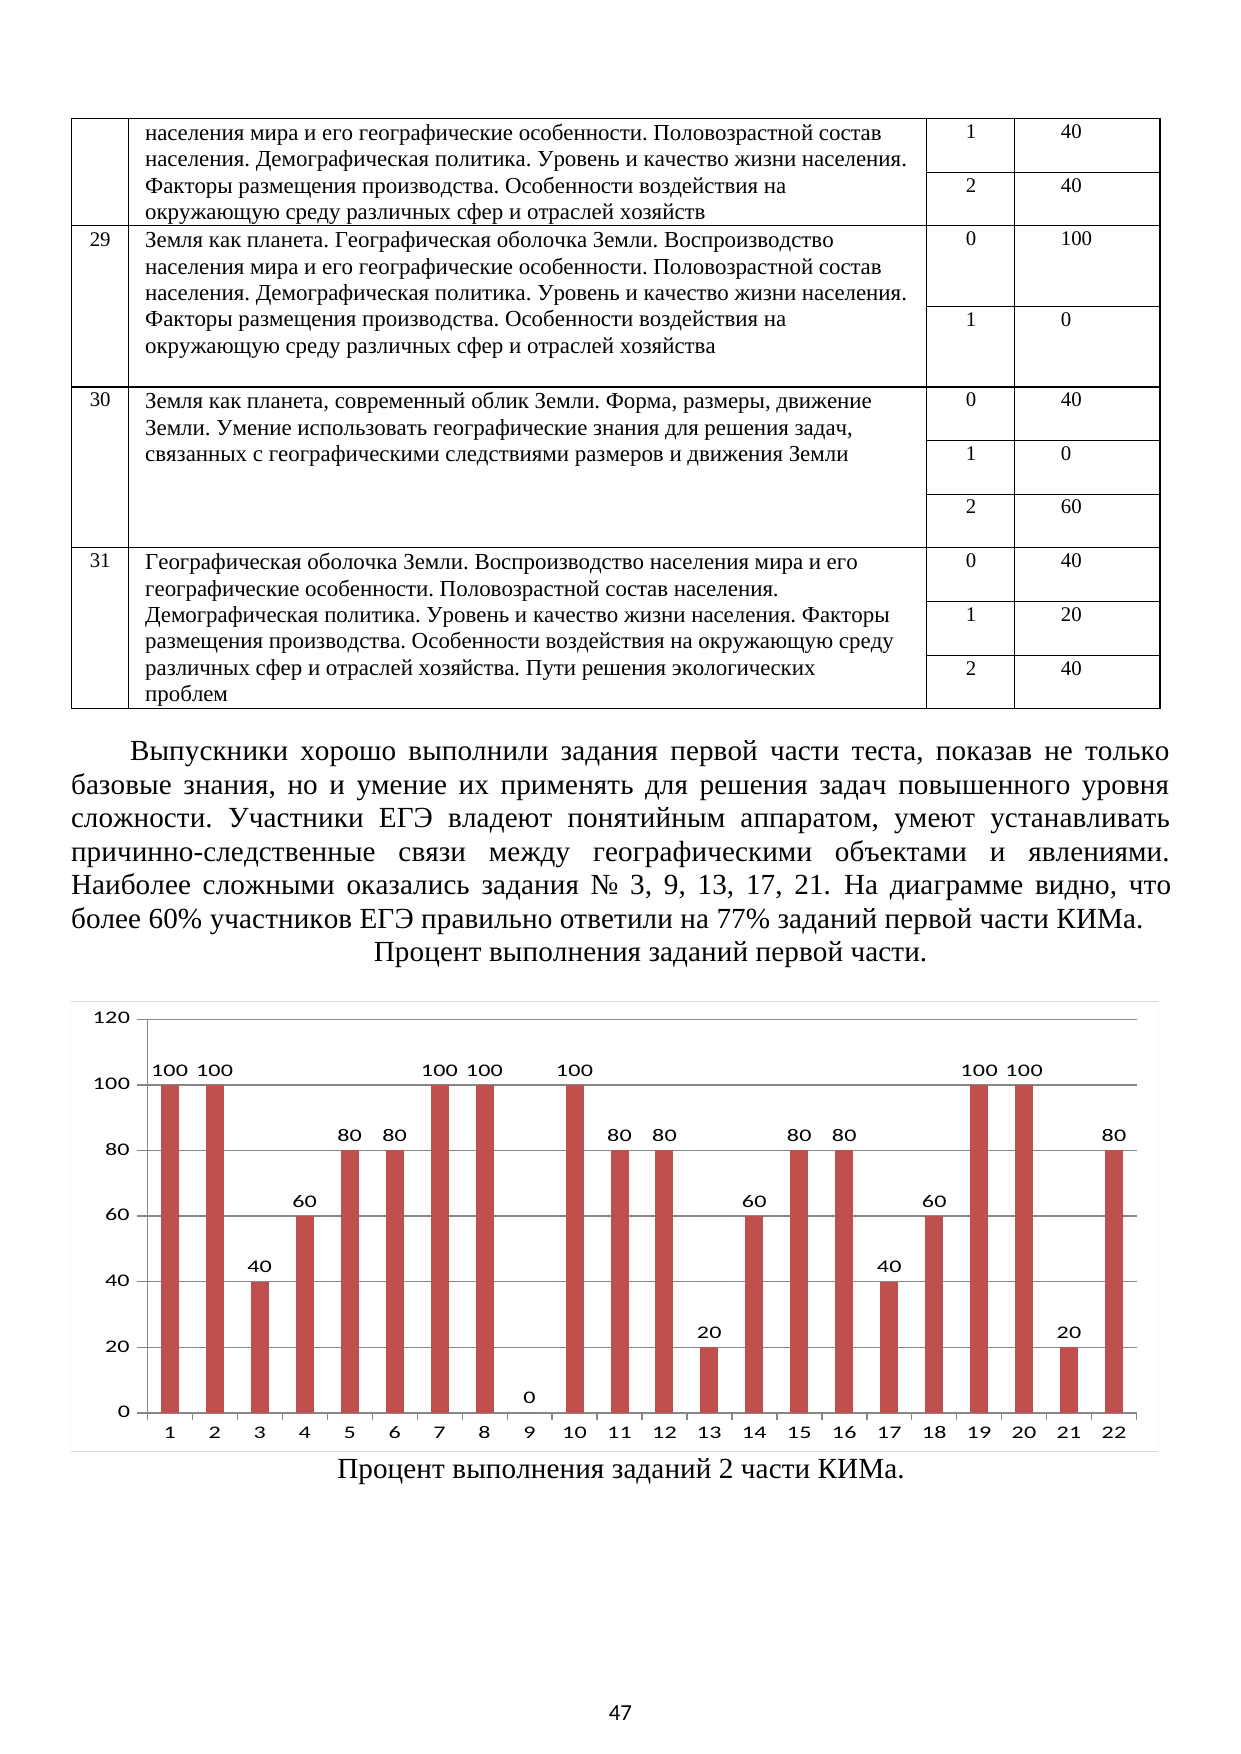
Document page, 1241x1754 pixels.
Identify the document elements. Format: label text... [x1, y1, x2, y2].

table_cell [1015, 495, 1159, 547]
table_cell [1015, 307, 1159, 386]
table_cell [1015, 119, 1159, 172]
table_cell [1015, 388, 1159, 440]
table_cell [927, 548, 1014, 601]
text Выпускники хорошо выполнили задания первой части теста, показав не только базовые знания, но и умение их применять для решения задач повышенного уровня сложности. Участники ЕГЭ владеют понятийным аппаратом, умеют устанавливать причинно-следственные связи между географическими объектами и явлениями. Наиболее сложными оказались задания № 3, 9, 13, 17, 21. На диаграмме видно, что более 60% участников ЕГЭ правильно ответили на 77% заданий первой части КИМа. [71, 733, 1171, 934]
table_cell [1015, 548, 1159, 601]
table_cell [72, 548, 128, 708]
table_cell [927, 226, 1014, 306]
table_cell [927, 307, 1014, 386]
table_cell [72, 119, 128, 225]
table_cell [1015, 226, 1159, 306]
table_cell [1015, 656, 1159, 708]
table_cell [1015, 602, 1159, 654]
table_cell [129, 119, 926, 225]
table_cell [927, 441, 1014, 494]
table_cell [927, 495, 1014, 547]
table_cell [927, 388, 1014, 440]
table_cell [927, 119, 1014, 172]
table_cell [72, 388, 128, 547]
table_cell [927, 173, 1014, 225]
text Процент выполнения заданий 2 части КИМа. [71, 1452, 1171, 1485]
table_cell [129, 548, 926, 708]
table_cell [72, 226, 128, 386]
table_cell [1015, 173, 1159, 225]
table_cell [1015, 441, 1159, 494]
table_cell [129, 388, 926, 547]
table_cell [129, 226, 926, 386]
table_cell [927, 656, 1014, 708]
text Процент выполнения заданий первой части. [71, 934, 1171, 968]
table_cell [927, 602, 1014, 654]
